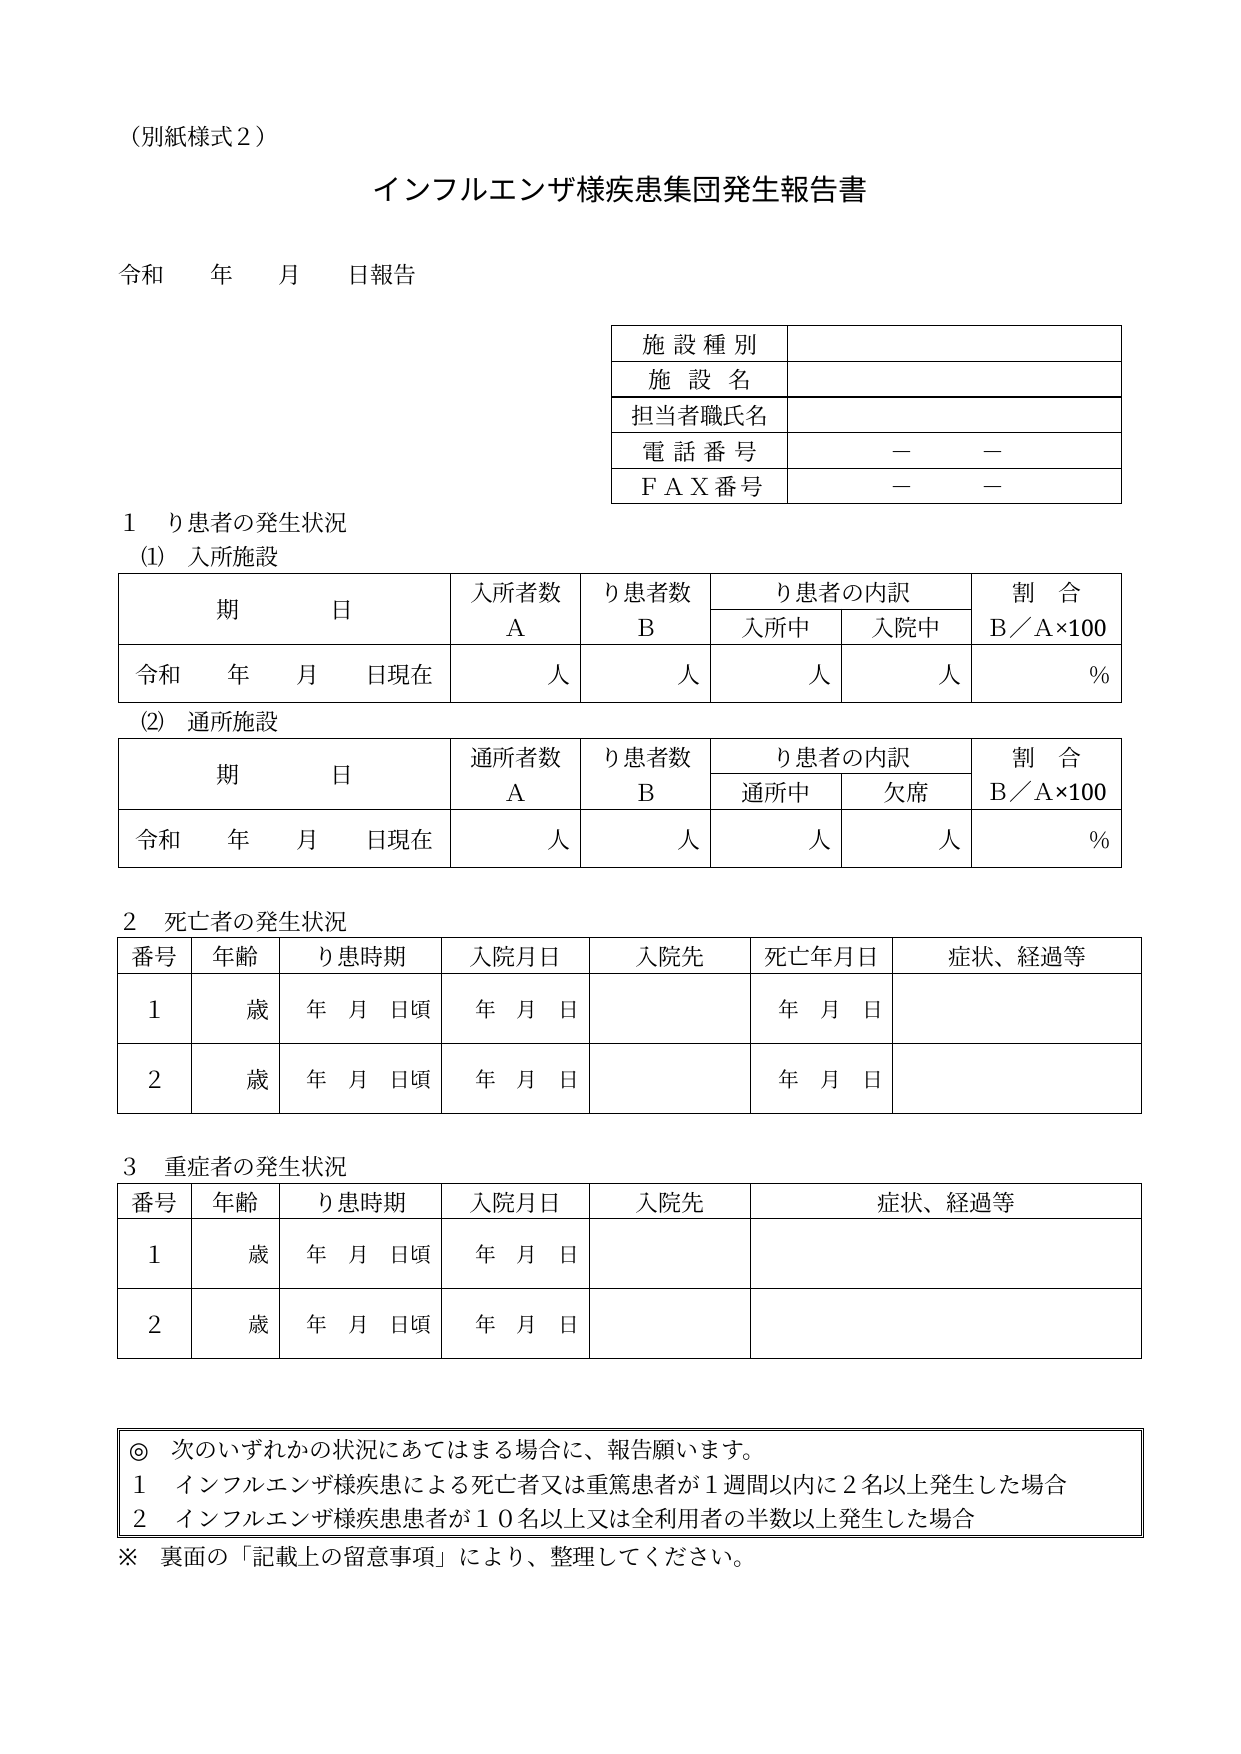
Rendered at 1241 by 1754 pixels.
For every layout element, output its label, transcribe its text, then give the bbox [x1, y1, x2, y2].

table_cell [893, 1044, 1141, 1113]
table_cell 人 [451, 645, 580, 702]
table_header 期 日 [119, 739, 450, 809]
table_cell [590, 974, 750, 1043]
text ⑵ 通所施設 [118, 703, 1122, 738]
table_cell 人 [581, 810, 710, 867]
table_cell 歳 [192, 1044, 279, 1113]
table_cell ２ [118, 1044, 191, 1113]
text ３ 重症者の発生状況 [118, 1148, 1122, 1183]
table_cell 人 [711, 810, 841, 867]
table_cell ％ [972, 645, 1121, 702]
table_cell ２ [118, 1289, 191, 1358]
table_cell 人 [842, 645, 971, 702]
table_header 通所者数 Ａ [451, 739, 580, 809]
table_header 年齢 [192, 938, 279, 973]
table_cell 施設名 [612, 362, 787, 396]
table_cell 通所中 [711, 774, 841, 809]
table_cell [590, 1219, 750, 1288]
table_header り患者の内訳 [711, 739, 971, 773]
table_cell 年 月 日頃 [280, 1044, 441, 1113]
table_cell 人 [842, 810, 971, 867]
table_cell 入所中 [711, 610, 841, 644]
table_cell 年 月 日頃 [280, 1219, 441, 1288]
table_header 入院先 [590, 1184, 750, 1218]
table_cell 電話番号 [612, 433, 787, 467]
table_header ◎ 次のいずれかの状況にあてはまる場合に、報告願います。 １ インフルエンザ様疾患による死亡者又は重篤患者が１週間以内に２名以上発生した場合 ２ インフルエンザ様疾患患者が１０名以上又は全利用者の半数以上発生した場合 [120, 1431, 1141, 1535]
text （別紙様式２） [118, 118, 1122, 153]
table_cell 歳 [192, 1289, 279, 1358]
table_header 症状、経過等 [751, 1184, 1141, 1218]
table_cell － － [788, 433, 1121, 467]
table_cell 年 月 日 [751, 1044, 892, 1113]
table_cell [893, 974, 1141, 1043]
text インフルエンザ様疾患集団発生報告書 [118, 153, 1122, 222]
table_cell 令和 年 月 日現在 [119, 810, 450, 867]
table_cell 年 月 日 [442, 1289, 589, 1358]
text １ り患者の発生状況 [118, 504, 1122, 538]
table_cell ＦＡＸ番号 [612, 469, 787, 503]
table_cell 年 月 日 [442, 1219, 589, 1288]
table_header 入院先 [590, 938, 750, 973]
table_cell 年 月 日 [442, 1044, 589, 1113]
table_cell 令和 年 月 日現在 [119, 645, 450, 702]
text ⑴ 入所施設 [118, 538, 1122, 573]
table_header 死亡年月日 [751, 938, 892, 973]
table_cell [751, 1219, 1141, 1288]
table_header 入院月日 [442, 938, 589, 973]
table_cell [788, 398, 1121, 432]
table_cell 入院中 [842, 610, 971, 644]
table_cell 人 [581, 645, 710, 702]
table_header り患者の内訳 [711, 574, 971, 608]
table_cell [590, 1044, 750, 1113]
text ２ 死亡者の発生状況 [118, 903, 1122, 937]
text 令和 年 月 日報告 [118, 256, 1122, 291]
table_cell 担当者職氏名 [612, 398, 787, 432]
table_header 番号 [118, 1184, 191, 1218]
table_cell [590, 1289, 750, 1358]
table_header 症状、経過等 [893, 938, 1141, 973]
text ※ 裏面の「記載上の留意事項」により、整理してください。 [118, 1538, 1122, 1572]
table_header 年齢 [192, 1184, 279, 1218]
table_cell 欠席 [842, 774, 971, 809]
table_cell 人 [711, 645, 841, 702]
table_header 番号 [118, 938, 191, 973]
table_cell 年 月 日 [751, 974, 892, 1043]
table_header 入院月日 [442, 1184, 589, 1218]
table_header 割 合 Ｂ／Ａ×100 [972, 574, 1121, 644]
table_header 入所者数 Ａ [451, 574, 580, 644]
table_header [788, 326, 1121, 361]
table_header 期 日 [119, 574, 450, 644]
table_cell ％ [972, 810, 1121, 867]
table_cell 年 月 日頃 [280, 974, 441, 1043]
table_header 施設種別 [612, 326, 787, 361]
table_cell [788, 362, 1121, 396]
table_header 割 合 Ｂ／Ａ×100 [972, 739, 1121, 809]
table_cell － － [788, 469, 1121, 503]
table_cell 年 月 日頃 [280, 1289, 441, 1358]
table_cell 歳 [192, 1219, 279, 1288]
table_cell １ [118, 1219, 191, 1288]
table_cell [751, 1289, 1141, 1358]
table_cell 年 月 日 [442, 974, 589, 1043]
table_header り患者数 Ｂ [581, 739, 710, 809]
table_header り患時期 [280, 938, 441, 973]
table_cell １ [118, 974, 191, 1043]
table_cell 人 [451, 810, 580, 867]
table_header り患時期 [280, 1184, 441, 1218]
table_header り患者数 Ｂ [581, 574, 710, 644]
table_cell 歳 [192, 974, 279, 1043]
